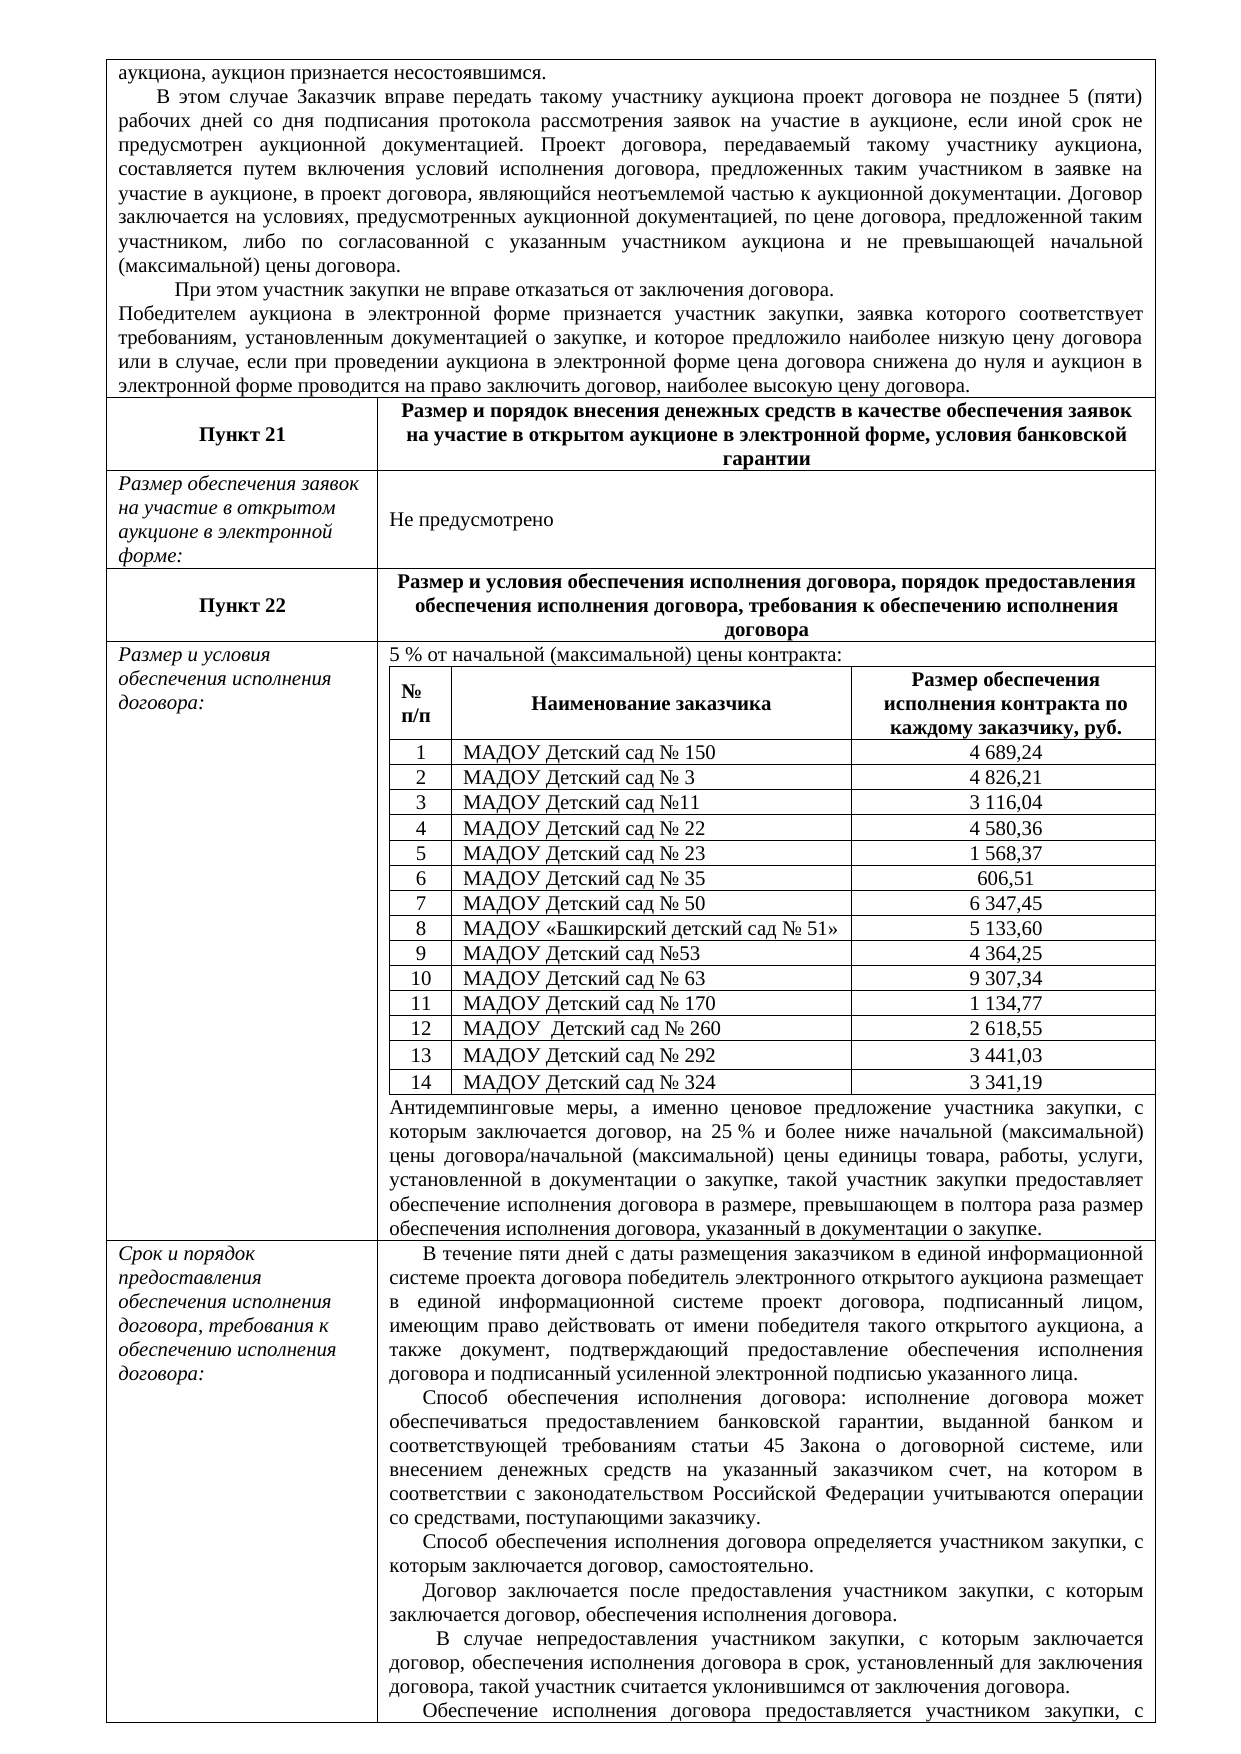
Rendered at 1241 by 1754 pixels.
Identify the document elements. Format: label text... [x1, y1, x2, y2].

table_cell Пункт 21 [107, 398, 377, 470]
table_cell Размер и порядок внесения денежных средств в качестве обеспечения заявок на участие в открытом аукционе в электронной форме, условия банковской гарантии [378, 398, 1155, 470]
table_cell Размер обеспечения заявок на участие в открытом аукционе в электронной форме: [107, 471, 377, 567]
table_cell Размер и условия обеспечения исполнения договора: [107, 642, 377, 1239]
table_cell 5 % от начальной (максимальной) цены контракта: Антидемпинговые меры, а именно ценовое предложение участника закупки, с которым заключается договор, на 25 % и более ниже начальной (максимальной) цены договора/начальной (максимальной) цены единицы товара, работы, услуги, установленной в документации о закупке, такой участник закупки предоставляет обеспечение исполнения договора в размере, превышающем в полтора раза размер обеспечения исполнения договора, указанный в документации о закупке. [378, 642, 1155, 1239]
table_cell Пункт 22 [107, 569, 377, 641]
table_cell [107, 1241, 377, 1722]
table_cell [378, 1241, 1155, 1722]
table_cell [107, 60, 1155, 397]
table_cell Не предусмотрено [378, 471, 1155, 567]
table_cell Размер и условия обеспечения исполнения договора, порядок предоставления обеспечения исполнения договора, требования к обеспечению исполнения договора [378, 569, 1155, 641]
